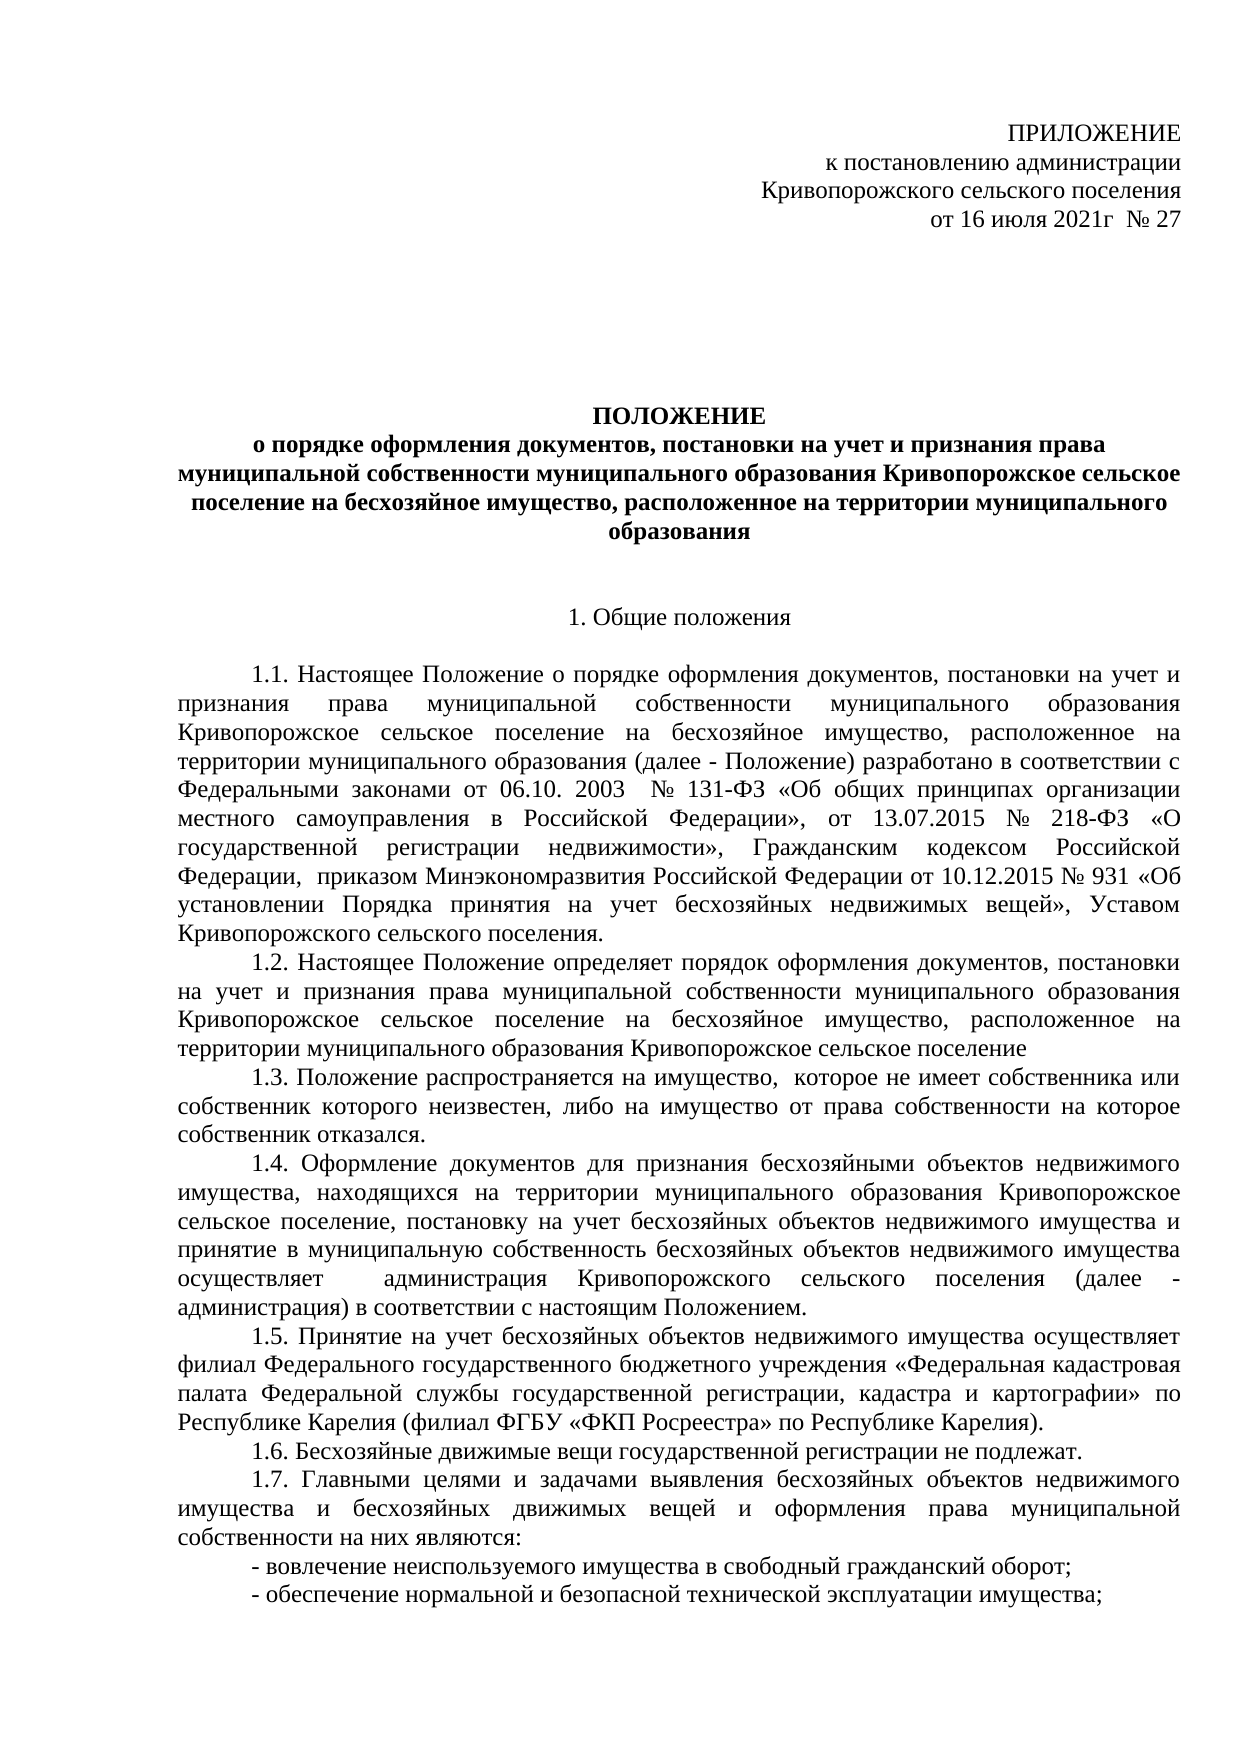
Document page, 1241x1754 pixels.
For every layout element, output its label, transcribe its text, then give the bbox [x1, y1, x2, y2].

text 1.6. Бесхозяйные движимые вещи государственной регистрации не подлежат. [177, 1436, 1181, 1464]
text ПРИЛОЖЕНИЕ [177, 118, 1181, 147]
text 1.3. Положение распространяется на имущество, которое не имеет собственника или собственник которого неизвестен, либо на имущество от права собственности на которое собственник отказался. [177, 1062, 1181, 1148]
text 1.4. Оформление документов для признания бесхозяйными объектов недвижимого имущества, находящихся на территории муниципального образования Кривопорожское сельское поселение, постановку на учет бесхозяйных объектов недвижимого имущества и принятие в муниципальную собственность бесхозяйных объектов недвижимого имущества осуществляет администрация Кривопорожского сельского поселения (далее - администрация) в соответствии с настоящим Положением. [177, 1148, 1181, 1321]
text ПОЛОЖЕНИЕ [177, 401, 1181, 429]
text Кривопорожского сельского поселения [709, 176, 1181, 204]
text 1. Общие положения [177, 602, 1181, 631]
text к постановлению администрации [709, 147, 1181, 176]
text о порядке оформления документов, постановки на учет и признания права муниципальной собственности муниципального образования Кривопорожское сельское поселение на бесхозяйное имущество, расположенное на территории муниципального образования [177, 429, 1181, 544]
text - обеспечение нормальной и безопасной технической эксплуатации имущества; [177, 1579, 1181, 1608]
text - вовлечение неиспользуемого имущества в свободный гражданский оборот; [177, 1551, 1181, 1579]
text 1.7. Главными целями и задачами выявления бесхозяйных объектов недвижимого имущества и бесхозяйных движимых вещей и оформления права муниципальной собственности на них являются: [177, 1464, 1181, 1551]
text от 16 июля 2021г № 27 [709, 204, 1181, 233]
text 1.1. Настоящее Положение о порядке оформления документов, постановки на учет и признания права муниципальной собственности муниципального образования Кривопорожское сельское поселение на бесхозяйное имущество, расположенное на территории муниципального образования (далее - Положение) разработано в соответствии с Федеральными законами от 06.10. 2003 № 131-ФЗ «Об общих принципах организации местного самоуправления в Российской Федерации», от 13.07.2015 № 218-ФЗ «О государственной регистрации недвижимости», Гражданским кодексом Российской Федерации, приказом Минэкономразвития Российской Федерации от 10.12.2015 № 931 «Об установлении Порядка принятия на учет бесхозяйных недвижимых вещей», Уставом Кривопорожского сельского поселения. [177, 659, 1181, 947]
text 1.2. Настоящее Положение определяет порядок оформления документов, постановки на учет и признания права муниципальной собственности муниципального образования Кривопорожское сельское поселение на бесхозяйное имущество, расположенное на территории муниципального образования Кривопорожское сельское поселение [177, 947, 1181, 1062]
text 1.5. Принятие на учет бесхозяйных объектов недвижимого имущества осуществляет филиал Федерального государственного бюджетного учреждения «Федеральная кадастровая палата Федеральной службы государственной регистрации, кадастра и картографии» по Республике Карелия (филиал ФГБУ «ФКП Росреестра» по Республике Карелия). [177, 1321, 1181, 1436]
